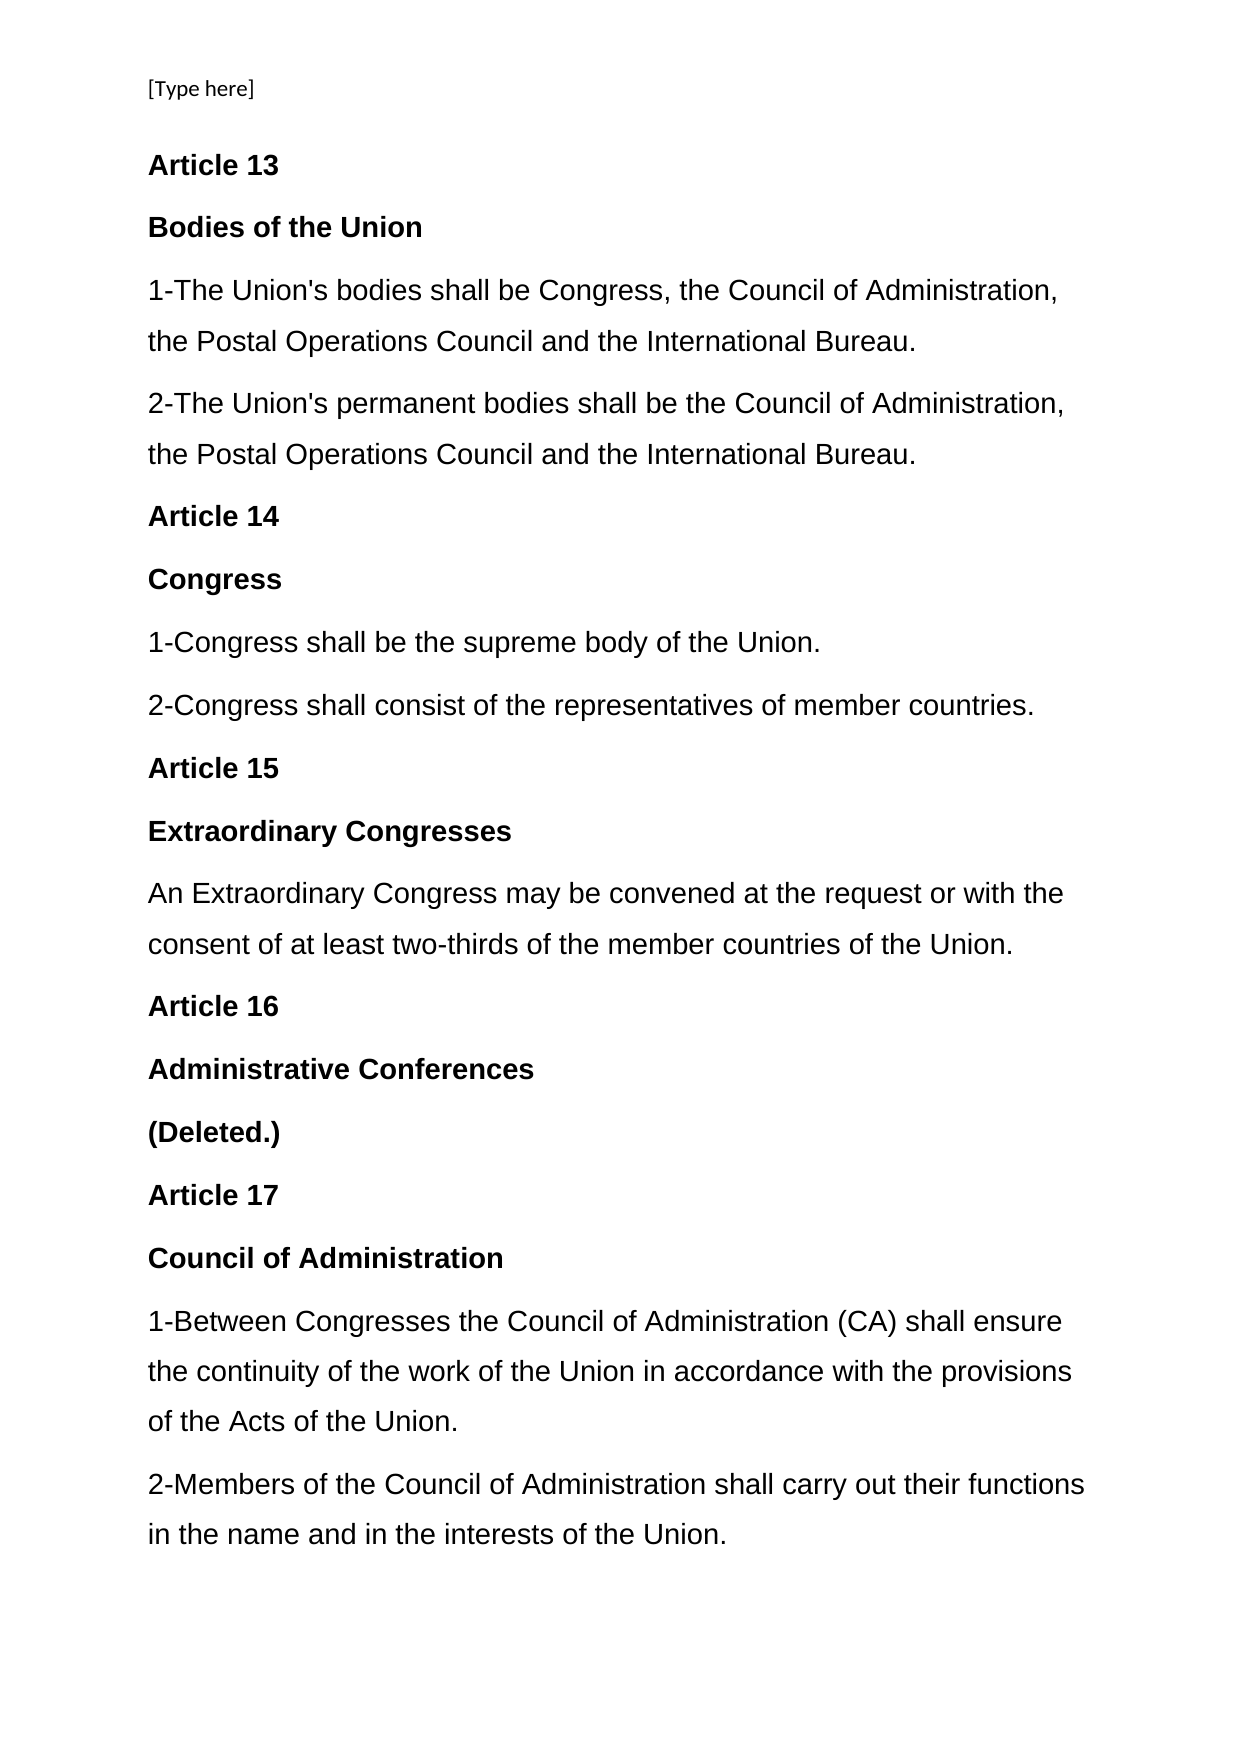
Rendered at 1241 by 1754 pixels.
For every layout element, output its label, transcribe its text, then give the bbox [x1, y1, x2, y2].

text Administrative Conferences [148, 1052, 1093, 1086]
text Congress [148, 562, 1093, 596]
text Extraordinary Congresses [148, 813, 1093, 847]
text Article 14 [148, 499, 1093, 533]
text Article 13 [148, 148, 1093, 181]
text 1-Between Congresses the Council of Administration (CA) shall ensure the continuity of the work of the Union in accordance with the provisions of the Acts of the Union. [148, 1303, 1093, 1438]
text Article 16 [148, 989, 1093, 1023]
text Bodies of the Union [148, 210, 1093, 244]
text 2-Congress shall consist of the representatives of member countries. [148, 688, 1093, 721]
text An Extraordinary Congress may be convened at the request or with the consent of at least two-thirds of the member countries of the Union. [148, 876, 1093, 960]
text Article 17 [148, 1178, 1093, 1211]
text 1-Congress shall be the supreme body of the Union. [148, 625, 1093, 659]
text Article 15 [148, 751, 1093, 784]
text Council of Administration [148, 1241, 1093, 1274]
text 1-The Union's bodies shall be Congress, the Council of Administration, the Postal Operations Council and the International Bureau. [148, 273, 1093, 357]
text 2-Members of the Council of Administration shall carry out their functions in the name and in the interests of the Union. [148, 1467, 1093, 1551]
text (Deleted.) [148, 1115, 1093, 1149]
text 2-The Union's permanent bodies shall be the Council of Administration, the Postal Operations Council and the International Bureau. [148, 386, 1093, 470]
